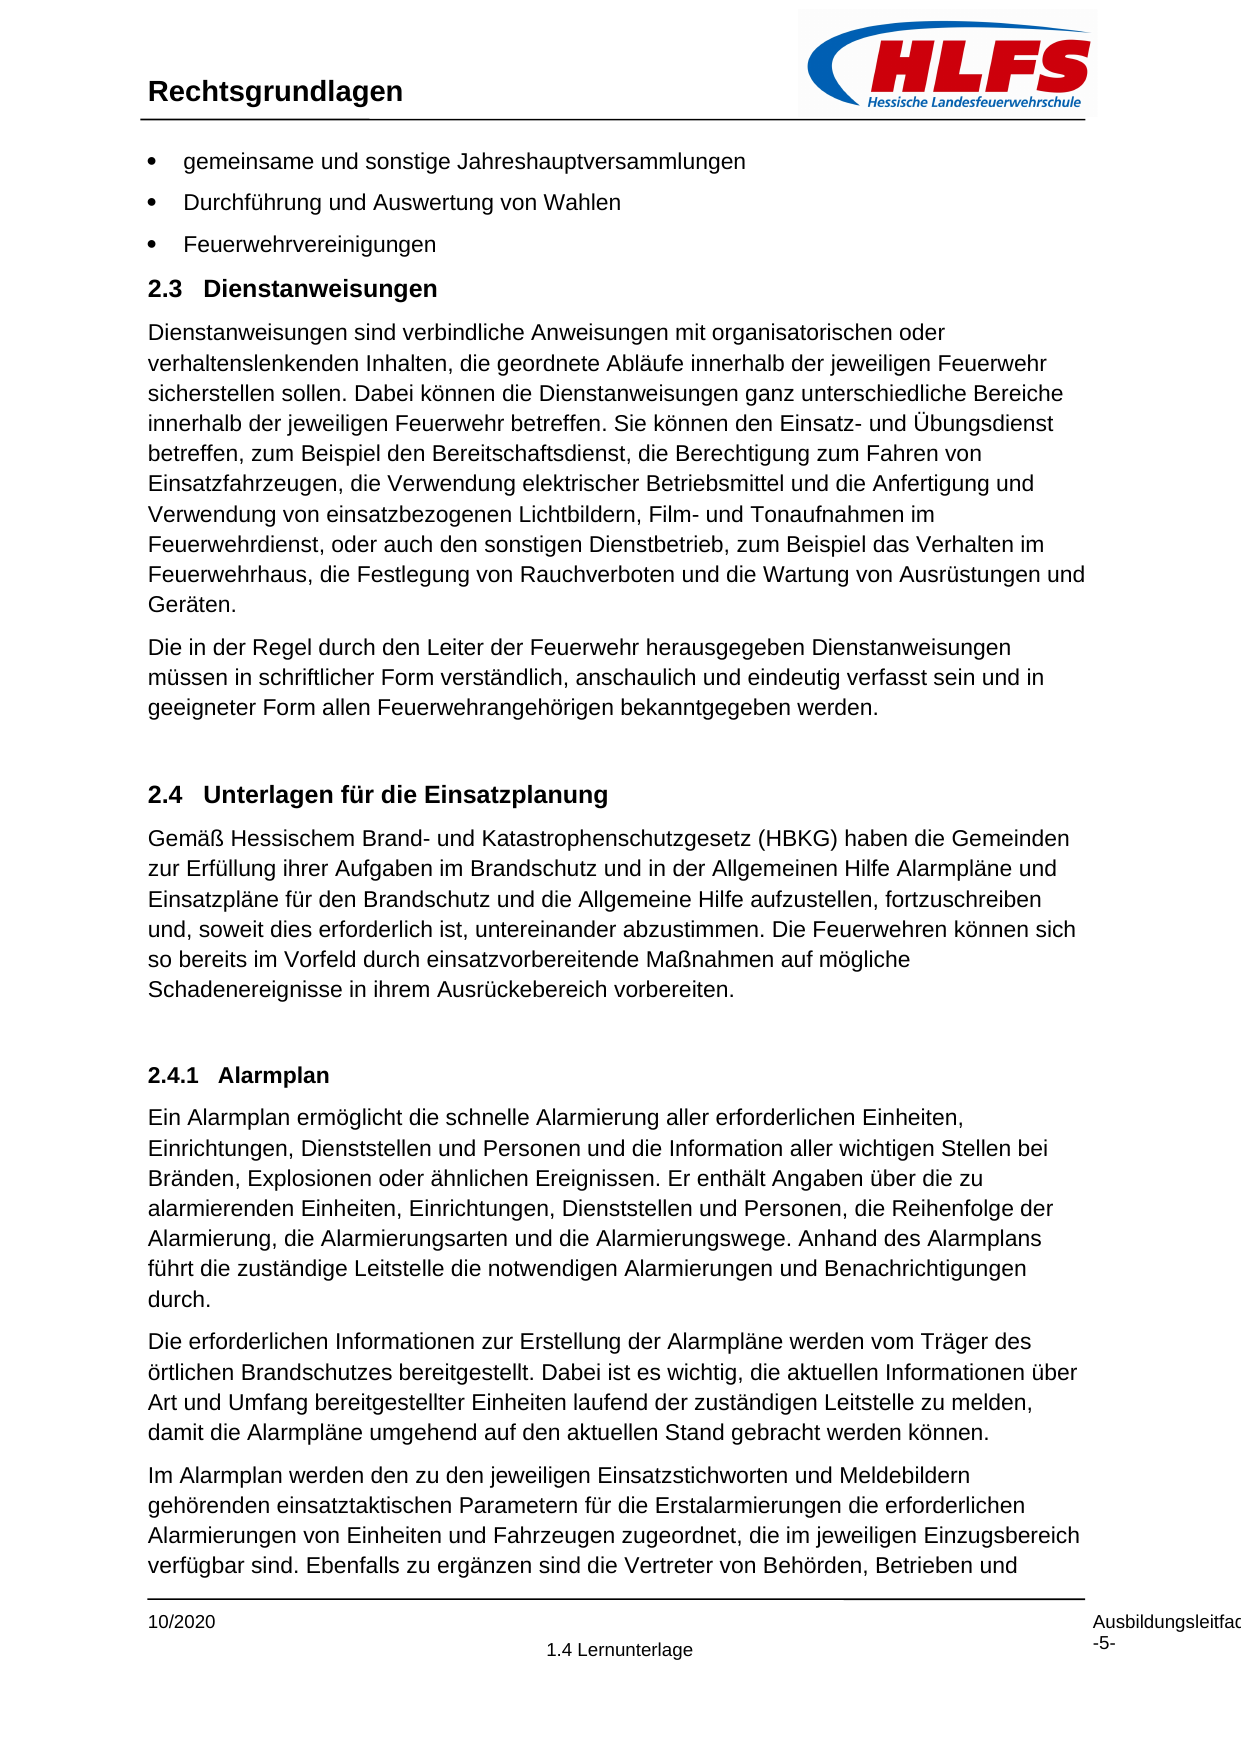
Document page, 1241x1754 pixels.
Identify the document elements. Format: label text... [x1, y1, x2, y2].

text Dienstanweisungen sind verbindliche Anweisungen mit organisatorischen oder verhaltenslenkenden Inhalten, die geordnete Abläufe innerhalb der jeweiligen Feuerwehr sicherstellen sollen. Dabei können die Dienstanweisungen ganz unterschiedliche Bereiche innerhalb der jeweiligen Feuerwehr betreffen. Sie können den Einsatz- und Übungsdienst betreffen, zum Beispiel den Bereitschaftsdienst, die Berechtigung zum Fahren von Einsatzfahrzeugen, die Verwendung elektrischer Betriebsmittel und die Anfertigung und Verwendung von einsatzbezogenen Lichtbildern, Film- und Tonaufnahmen im Feuerwehrdienst, oder auch den sonstigen Dienstbetrieb, zum Beispiel das Verhalten im Feuerwehrhaus, die Festlegung von Rauchverboten und die Wartung von Ausrüstungen und Geräten. [148, 319, 1092, 617]
subtitle 2.4.1 Alarmplan [148, 1062, 1092, 1088]
subtitle 2.4 Unterlagen für die Einsatzplanung [148, 780, 1092, 808]
list gemeinsame und sonstige Jahreshauptversammlungen [148, 148, 1092, 174]
picture [797, 9, 1098, 116]
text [148, 1462, 1092, 1579]
list Feuerwehrvereinigungen [148, 231, 1092, 257]
text Die erforderlichen Informationen zur Erstellung der Alarmpläne werden vom Träger des örtlichen Brandschutzes bereitgestellt. Dabei ist es wichtig, die aktuellen Informationen über Art und Umfang bereitgestellter Einheiten laufend der zuständigen Leitstelle zu melden, damit die Alarmpläne umgehend auf den aktuellen Stand gebracht werden können. [148, 1328, 1092, 1445]
text Ein Alarmplan ermöglicht die schnelle Alarmierung aller erforderlichen Einheiten, Einrichtungen, Dienststellen und Personen und die Information aller wichtigen Stellen bei Bränden, Explosionen oder ähnlichen Ereignissen. Er enthält Angaben über die zu alarmierenden Einheiten, Einrichtungen, Dienststellen und Personen, die Reihenfolge der Alarmierung, die Alarmierungsarten und die Alarmierungswege. Anhand des Alarmplans führt die zuständige Leitstelle die notwendigen Alarmierungen und Benachrichtigungen durch. [148, 1104, 1092, 1312]
text Die in der Regel durch den Leiter der Feuerwehr herausgegeben Dienstanweisungen müssen in schriftlicher Form verständlich, anschaulich und eindeutig verfasst sein und in geeigneter Form allen Feuerwehrangehörigen bekanntgegeben werden. [148, 634, 1092, 721]
subtitle 2.3 Dienstanweisungen [148, 274, 1092, 302]
list Durchführung und Auswertung von Wahlen [148, 189, 1092, 216]
text Gemäß Hessischem Brand- und Katastrophenschutzgesetz (HBKG) haben die Gemeinden zur Erfüllung ihrer Aufgaben im Brandschutz und in der Allgemeinen Hilfe Alarmpläne und Einsatzpläne für den Brandschutz und die Allgemeine Hilfe aufzustellen, fortzuschreiben und, soweit dies erforderlich ist, untereinander abzustimmen. Die Feuerwehren können sich so bereits im Vorfeld durch einsatzvorbereitende Maßnahmen auf mögliche Schadenereignisse in ihrem Ausrückebereich vorbereiten. [148, 825, 1092, 1003]
